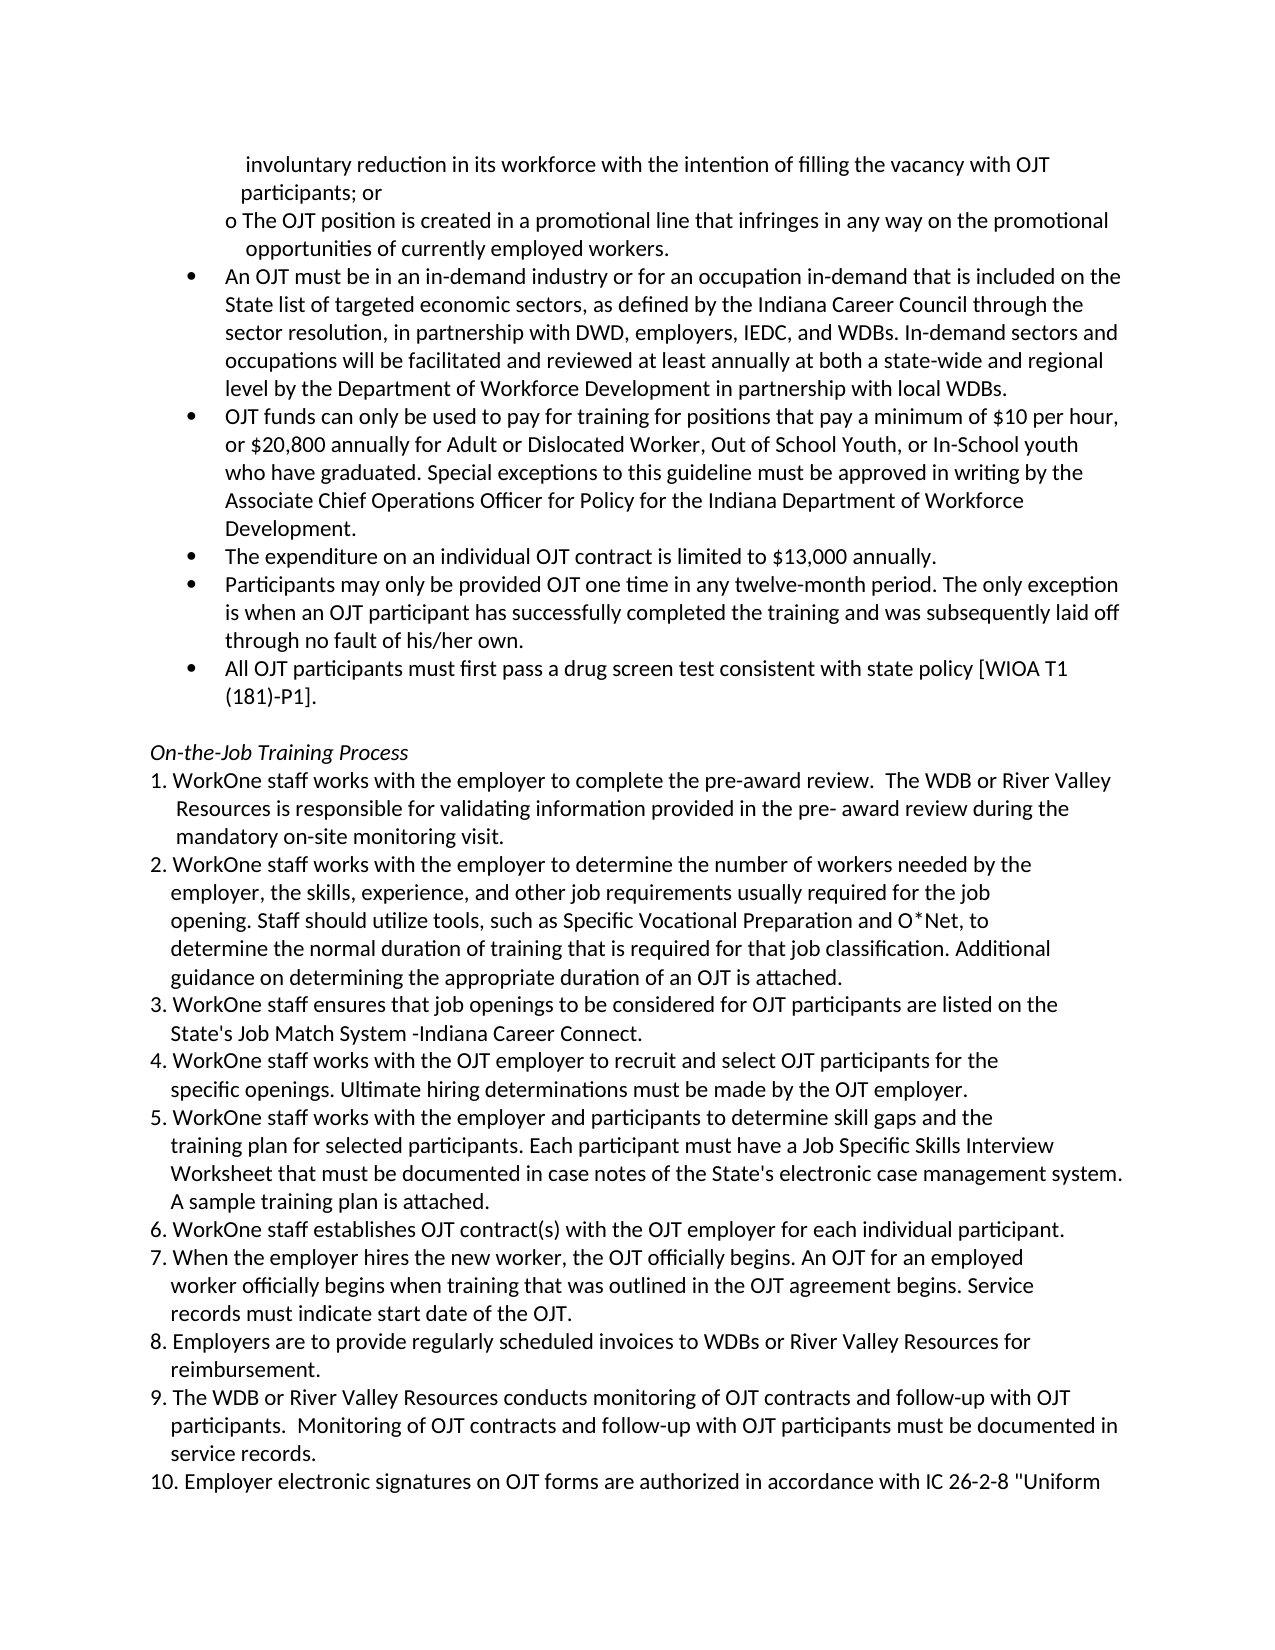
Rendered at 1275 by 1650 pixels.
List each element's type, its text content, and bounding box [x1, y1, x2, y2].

text participants; or [225, 178, 1125, 206]
text 7. When the employer hires the new worker, the OJT officially begins. An OJT for an employed [150, 1243, 1125, 1271]
text specific openings. Ultimate hiring determinations must be made by the OJT employer. [150, 1075, 1125, 1103]
text guidance on determining the appropriate duration of an OJT is attached. [150, 963, 1125, 991]
text occupations will be facilitated and reviewed at least annually at both a state-wide and regional level by the Department of Workforce Development in partnership with local WDBs. [225, 346, 1125, 402]
text mandatory on-site monitoring visit. [150, 822, 1125, 851]
text 10. Employer electronic signatures on OJT forms are authorized in accordance with IC 26-2-8 "Uniform [150, 1467, 1125, 1495]
text 8. Employers are to provide regularly scheduled invoices to WDBs or River Valley Resources for [150, 1327, 1125, 1355]
text Resources is responsible for validating information provided in the pre- award review during the [166, 794, 1125, 822]
text employer, the skills, experience, and other job requirements usually required for the job [150, 878, 1125, 907]
text On-the-Job Training Process [150, 738, 1125, 766]
text involuntary reduction in its workforce with the intention of filling the vacancy with OJT [225, 150, 1125, 178]
text records must indicate start date of the OJT. [150, 1299, 1125, 1327]
list OJT funds can only be used to pay for training for positions that pay a minimum of $10 per hour, [187, 402, 1125, 430]
text 2. WorkOne staff works with the employer to determine the number of workers needed by the [150, 851, 1125, 878]
text 1. WorkOne staff works with the employer to complete the pre-award review. The WDB or River Valley [150, 766, 1125, 794]
text training plan for selected participants. Each participant must have a Job Specific Skills Interview Worksheet that must be documented in case notes of the State's electronic case management system. A sample training plan is attached. [170, 1131, 1125, 1215]
text through no fault of his/her own. [225, 626, 1125, 654]
text or $20,800 annually for Adult or Dislocated Worker, Out of School Youth, or In-School youth who have graduated. Special exceptions to this guideline must be approved in writing by the Associate Chief Operations Officer for Policy for the Indiana Department of Workforce Development. [225, 430, 1125, 542]
text service records. [150, 1439, 1125, 1467]
text 4. WorkOne staff works with the OJT employer to recruit and select OJT participants for the [150, 1047, 1125, 1075]
text reimbursement. [150, 1355, 1125, 1383]
text participants. Monitoring of OJT contracts and follow-up with OJT participants must be documented in [150, 1411, 1125, 1439]
text determine the normal duration of training that is required for that job classification. Additional [150, 934, 1125, 963]
text State's Job Match System -Indiana Career Connect. [150, 1019, 1125, 1047]
text 3. WorkOne staff ensures that job openings to be considered for OJT participants are listed on the [150, 991, 1125, 1019]
text 9. The WDB or River Valley Resources conducts monitoring of OJT contracts and follow-up with OJT [150, 1383, 1125, 1411]
list The expenditure on an individual OJT contract is limited to $13,000 annually. [187, 542, 1125, 570]
text 6. WorkOne staff establishes OJT contract(s) with the OJT employer for each individual participant. [150, 1215, 1125, 1243]
text State list of targeted economic sectors, as defined by the Indiana Career Council through the sector resolution, in partnership with DWD, employers, IEDC, and WDBs. In-demand sectors and [225, 290, 1125, 346]
text o The OJT position is created in a promotional line that infringes in any way on the promotional [225, 206, 1125, 234]
text worker officially begins when training that was outlined in the OJT agreement begins. Service [150, 1271, 1125, 1299]
list Participants may only be provided OJT one time in any twelve-month period. The only exception is when an OJT participant has successfully completed the training and was subsequently laid off [187, 570, 1125, 626]
list All OJT participants must first pass a drug screen test consistent with state policy [WIOA T1 (181)-P1]. [187, 654, 1125, 710]
text opportunities of currently employed workers. [225, 234, 1125, 262]
list An OJT must be in an in-demand industry or for an occupation in-demand that is included on the [187, 262, 1125, 290]
text 5. WorkOne staff works with the employer and participants to determine skill gaps and the [150, 1103, 1125, 1131]
text opening. Staff should utilize tools, such as Specific Vocational Preparation and O*Net, to [150, 907, 1125, 934]
